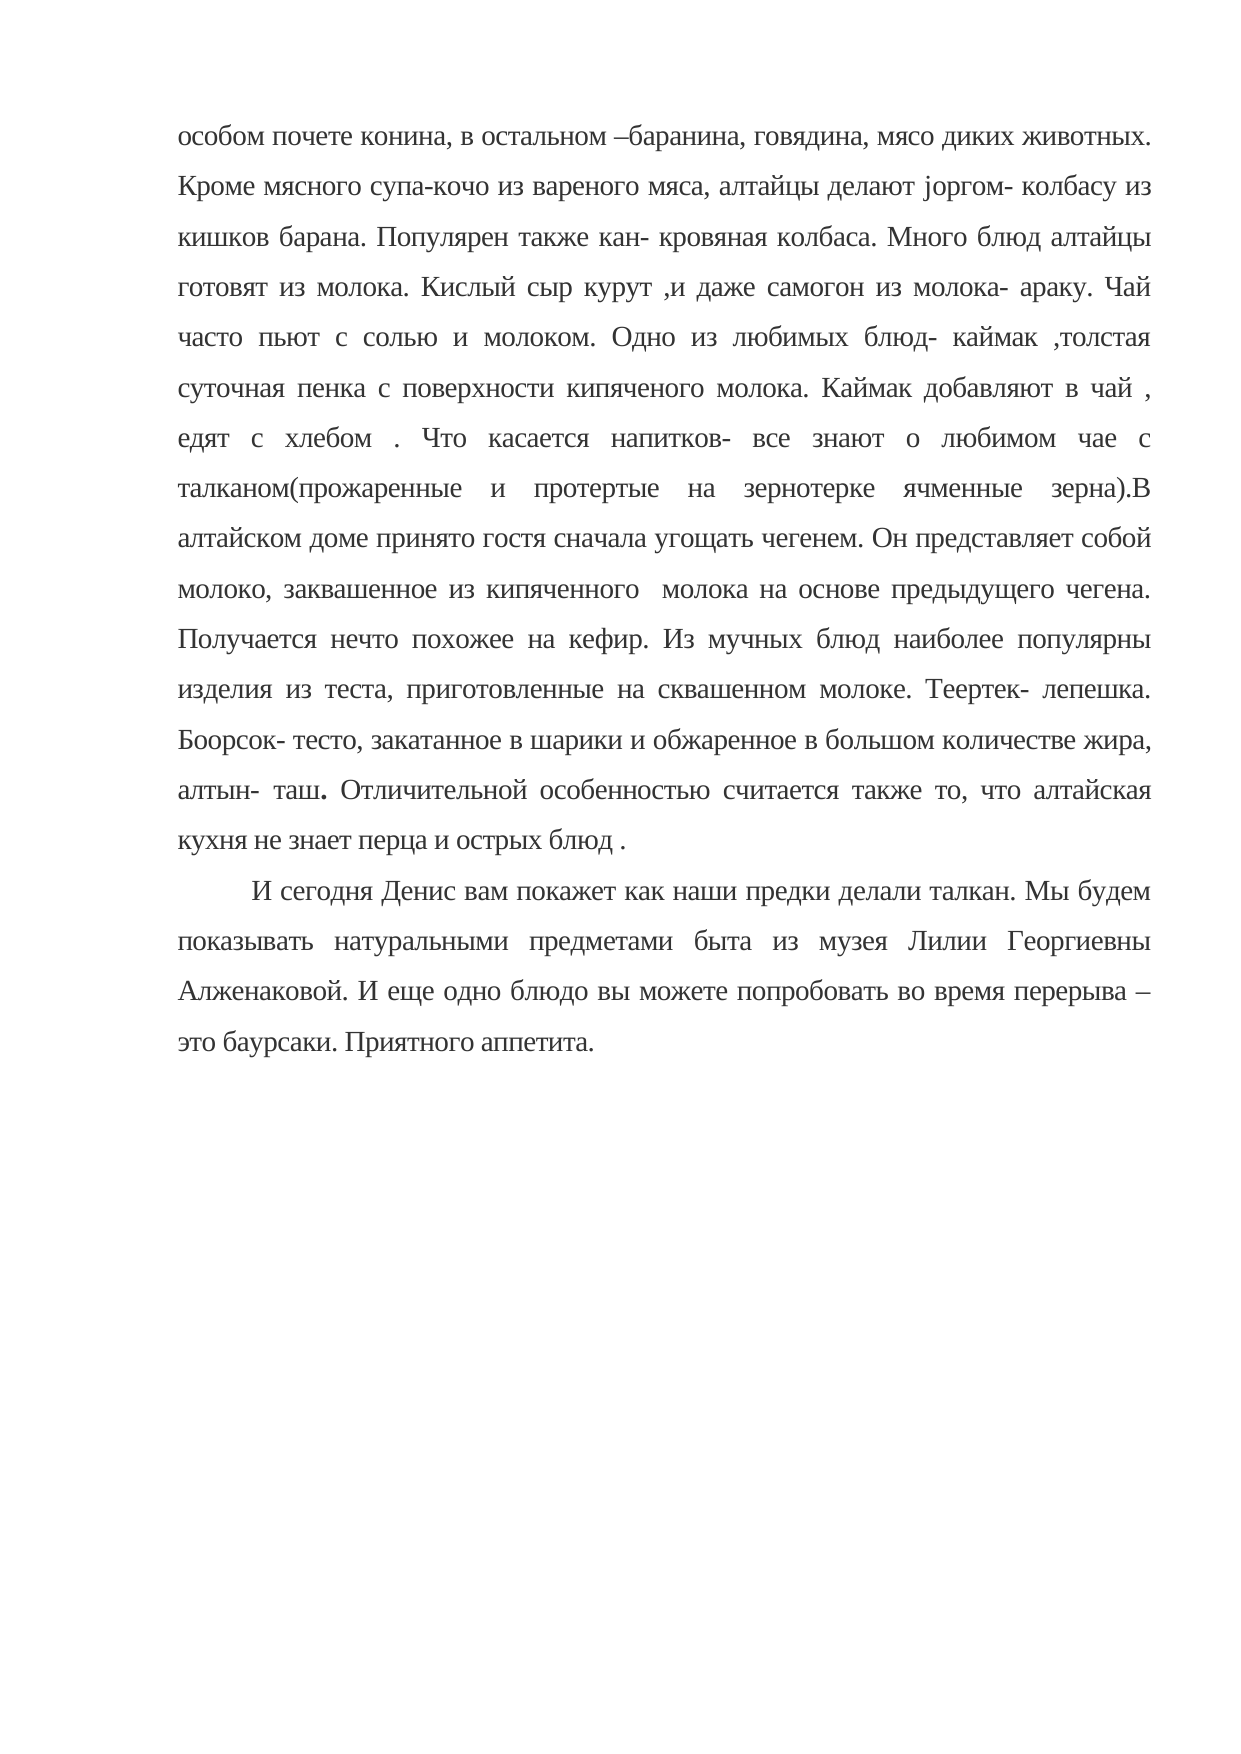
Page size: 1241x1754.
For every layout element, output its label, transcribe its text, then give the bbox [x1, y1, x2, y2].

text И сегодня Денис вам покажет как наши предки делали талкан. Мы будем показывать натуральными предметами быта из музея Лилии Георгиевны Алженаковой. И еще одно блюдо вы можете попробовать во время перерыва – это баурсаки. Приятного аппетита. [177, 873, 1152, 1057]
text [177, 118, 1152, 856]
